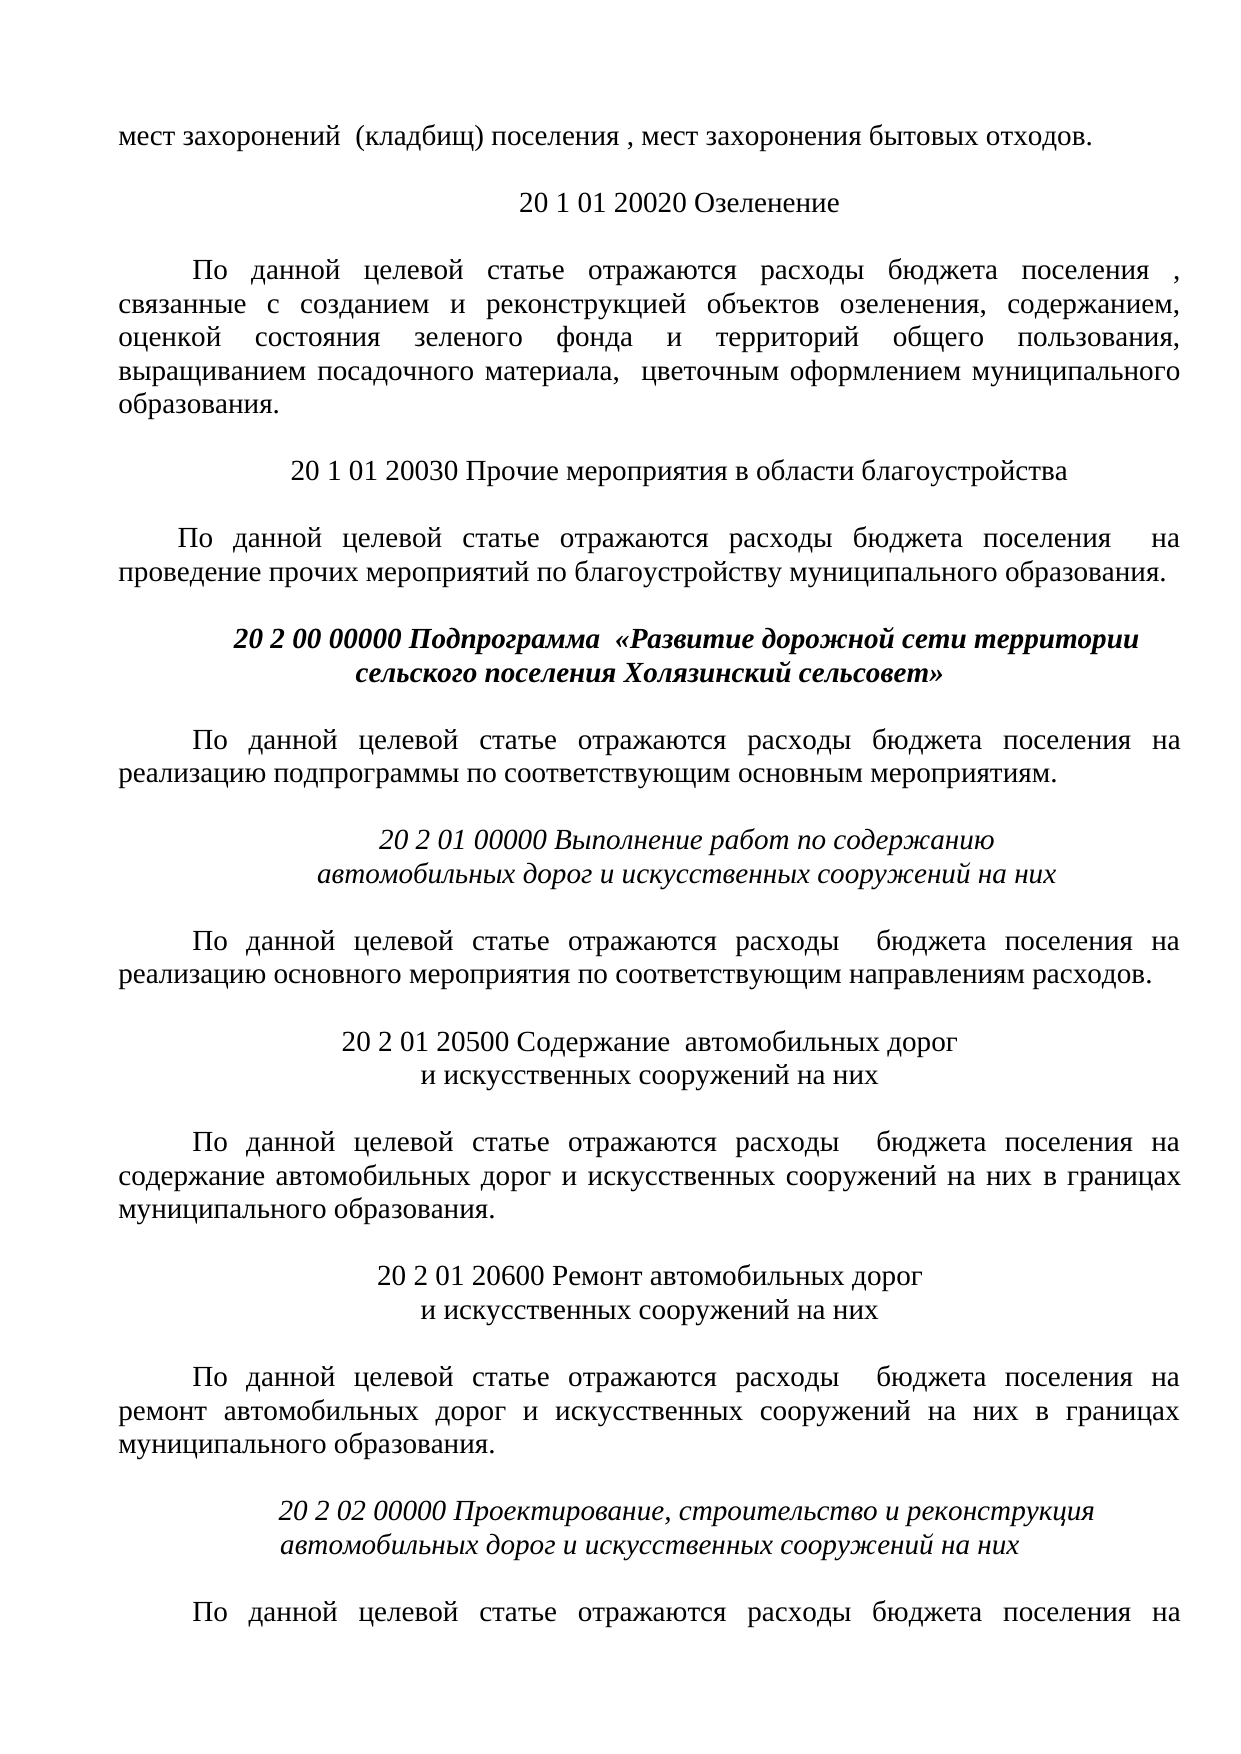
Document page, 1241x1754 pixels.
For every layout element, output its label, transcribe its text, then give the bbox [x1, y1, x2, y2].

text и искусственных сооружений на них [118, 1057, 1181, 1091]
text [118, 1594, 1181, 1627]
text 20 2 01 00000 Выполнение работ по содержанию [118, 822, 1181, 856]
text 20 2 02 00000 Проектирование, строительство и реконструкция автомобильных дорог и искусственных сооружений на них [118, 1493, 1181, 1560]
text 20 1 01 20030 Прочие мероприятия в области благоустройства [118, 453, 1181, 487]
text 20 2 01 20600 Ремонт автомобильных дорог [118, 1258, 1181, 1292]
text и искусственных сооружений на них [118, 1292, 1181, 1326]
text По данной целевой статье отражаются расходы бюджета поселения , связанные с созданием и реконструкцией объектов озеленения, содержанием, оценкой состояния зеленого фонда и территорий общего пользования, выращиванием посадочного материала, цветочным оформлением муниципального образования. [118, 252, 1181, 420]
text 20 2 01 20500 Cодержание автомобильных дорог [118, 1024, 1181, 1057]
text По данной целевой статье отражаются расходы бюджета поселения на реализацию основного мероприятия по соответствующим направлениям расходов. [118, 923, 1181, 990]
text По данной целевой статье отражаются расходы бюджета поселения на реализацию подпрограммы по соответствующим основным мероприятиям. [118, 722, 1181, 789]
text автомобильных дорог и искусственных сооружений на них [118, 856, 1181, 889]
text 20 1 01 20020 Озеленение [118, 185, 1181, 219]
text По данной целевой статье отражаются расходы бюджета поселения на ремонт автомобильных дорог и искусственных сооружений на них в границах муниципального образования. [118, 1359, 1181, 1460]
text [118, 118, 1181, 152]
text По данной целевой статье отражаются расходы бюджета поселения на содержание автомобильных дорог и искусственных сооружений на них в границах муниципального образования. [118, 1124, 1181, 1225]
text По данной целевой статье отражаются расходы бюджета поселения на проведение прочих мероприятий по благоустройству муниципального образования. [118, 521, 1181, 588]
text 20 2 00 00000 Подпрограмма «Развитие дорожной сети территории сельского поселения Холязинский сельсовет» [118, 621, 1181, 688]
